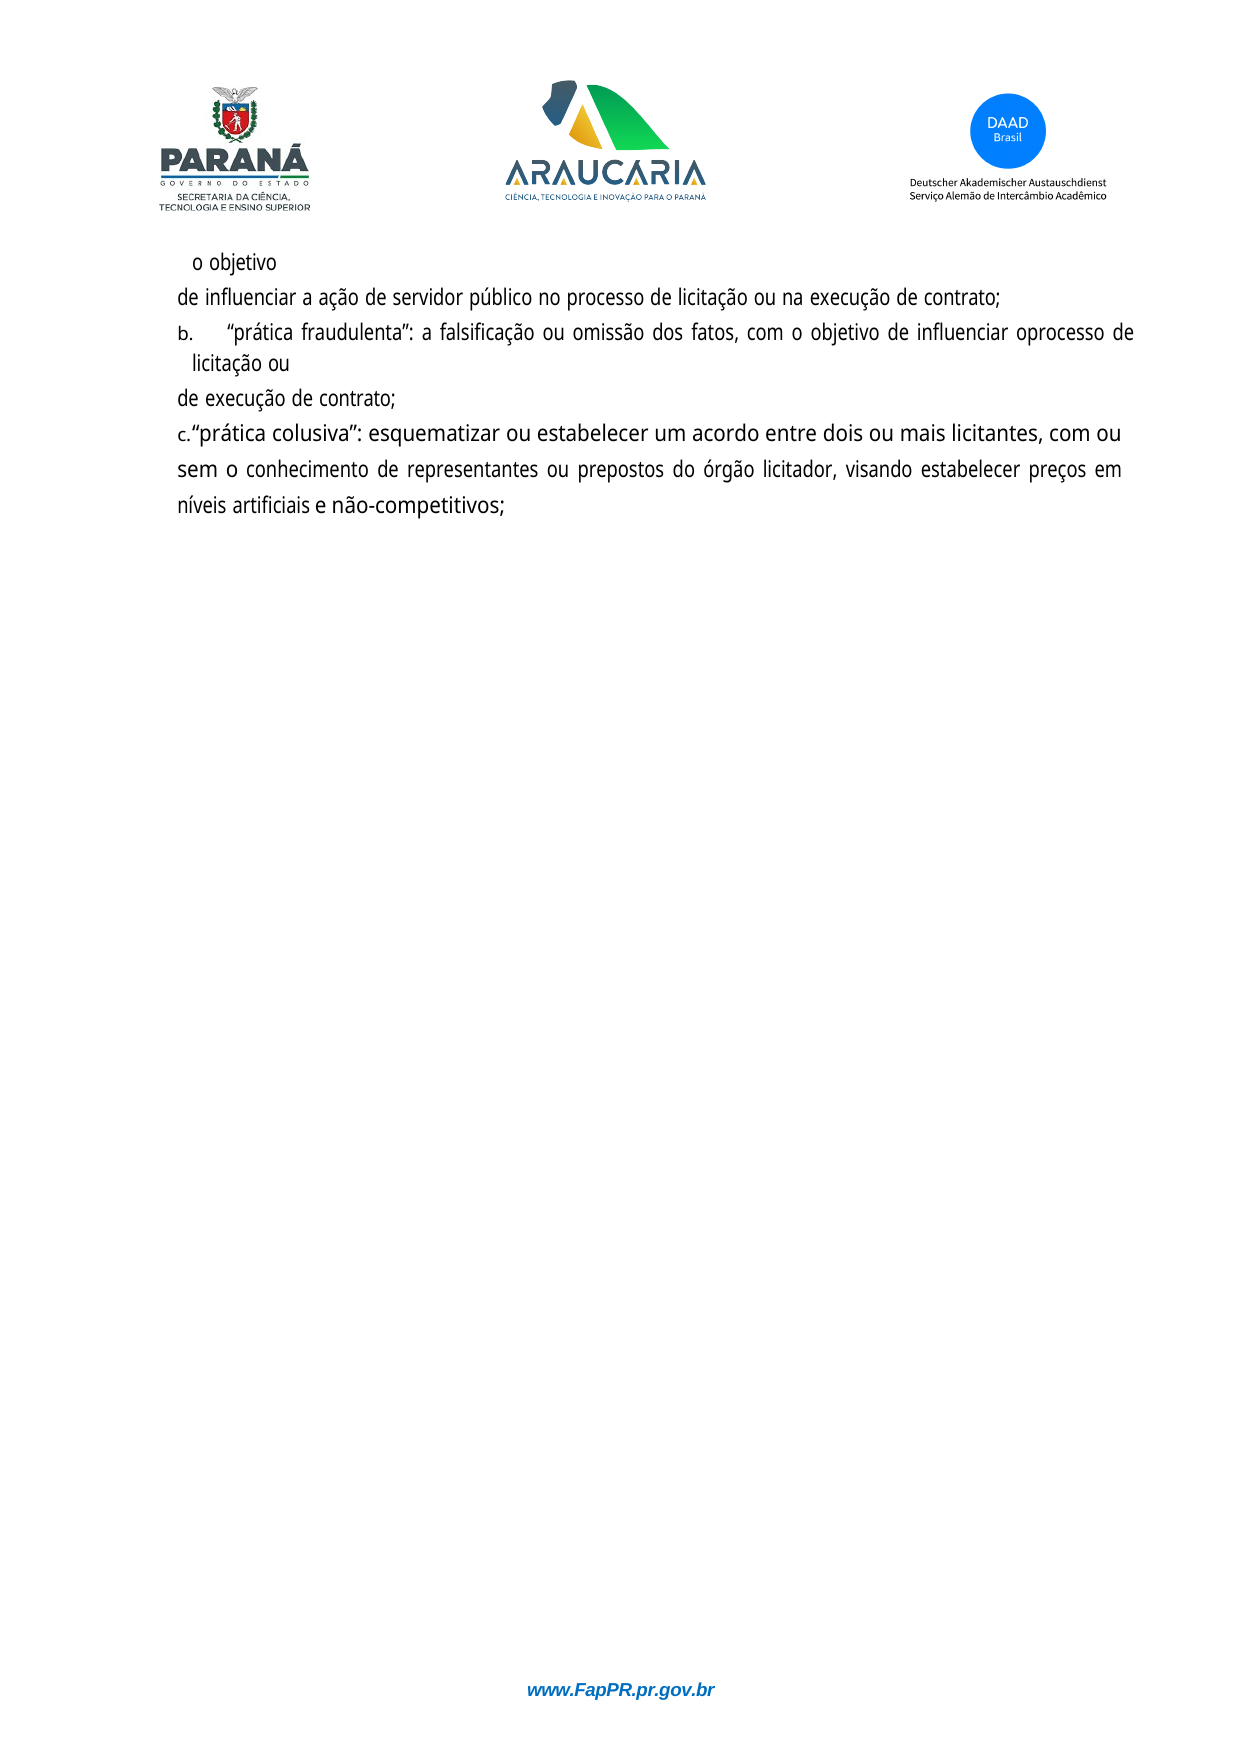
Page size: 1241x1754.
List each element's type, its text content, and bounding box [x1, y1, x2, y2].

list “prática corrupta”: oferecer, dar, receber ou solicitar, direta ou indiretamente, qualquer vantagem com o objetivo [177, 246, 1134, 277]
picture [882, 69, 1134, 226]
text de execução de contrato; [177, 382, 1134, 413]
list “prática fraudulenta”: a falsificação ou omissão dos fatos, com o objetivo de influenciar oprocesso de licitação ou [177, 316, 1134, 378]
picture [495, 70, 716, 212]
picture [159, 86, 310, 211]
list “prática colusiva”: esquematizar ou estabelecer um acordo entre dois ou mais licitantes, com ou sem o conhecimento de representantes ou prepostos do órgão licitador, visando estabelecer preços em níveis artificiais e não-competitivos; [177, 417, 1122, 521]
text de influenciar a ação de servidor público no processo de licitação ou na execução de contrato; [177, 280, 1134, 312]
